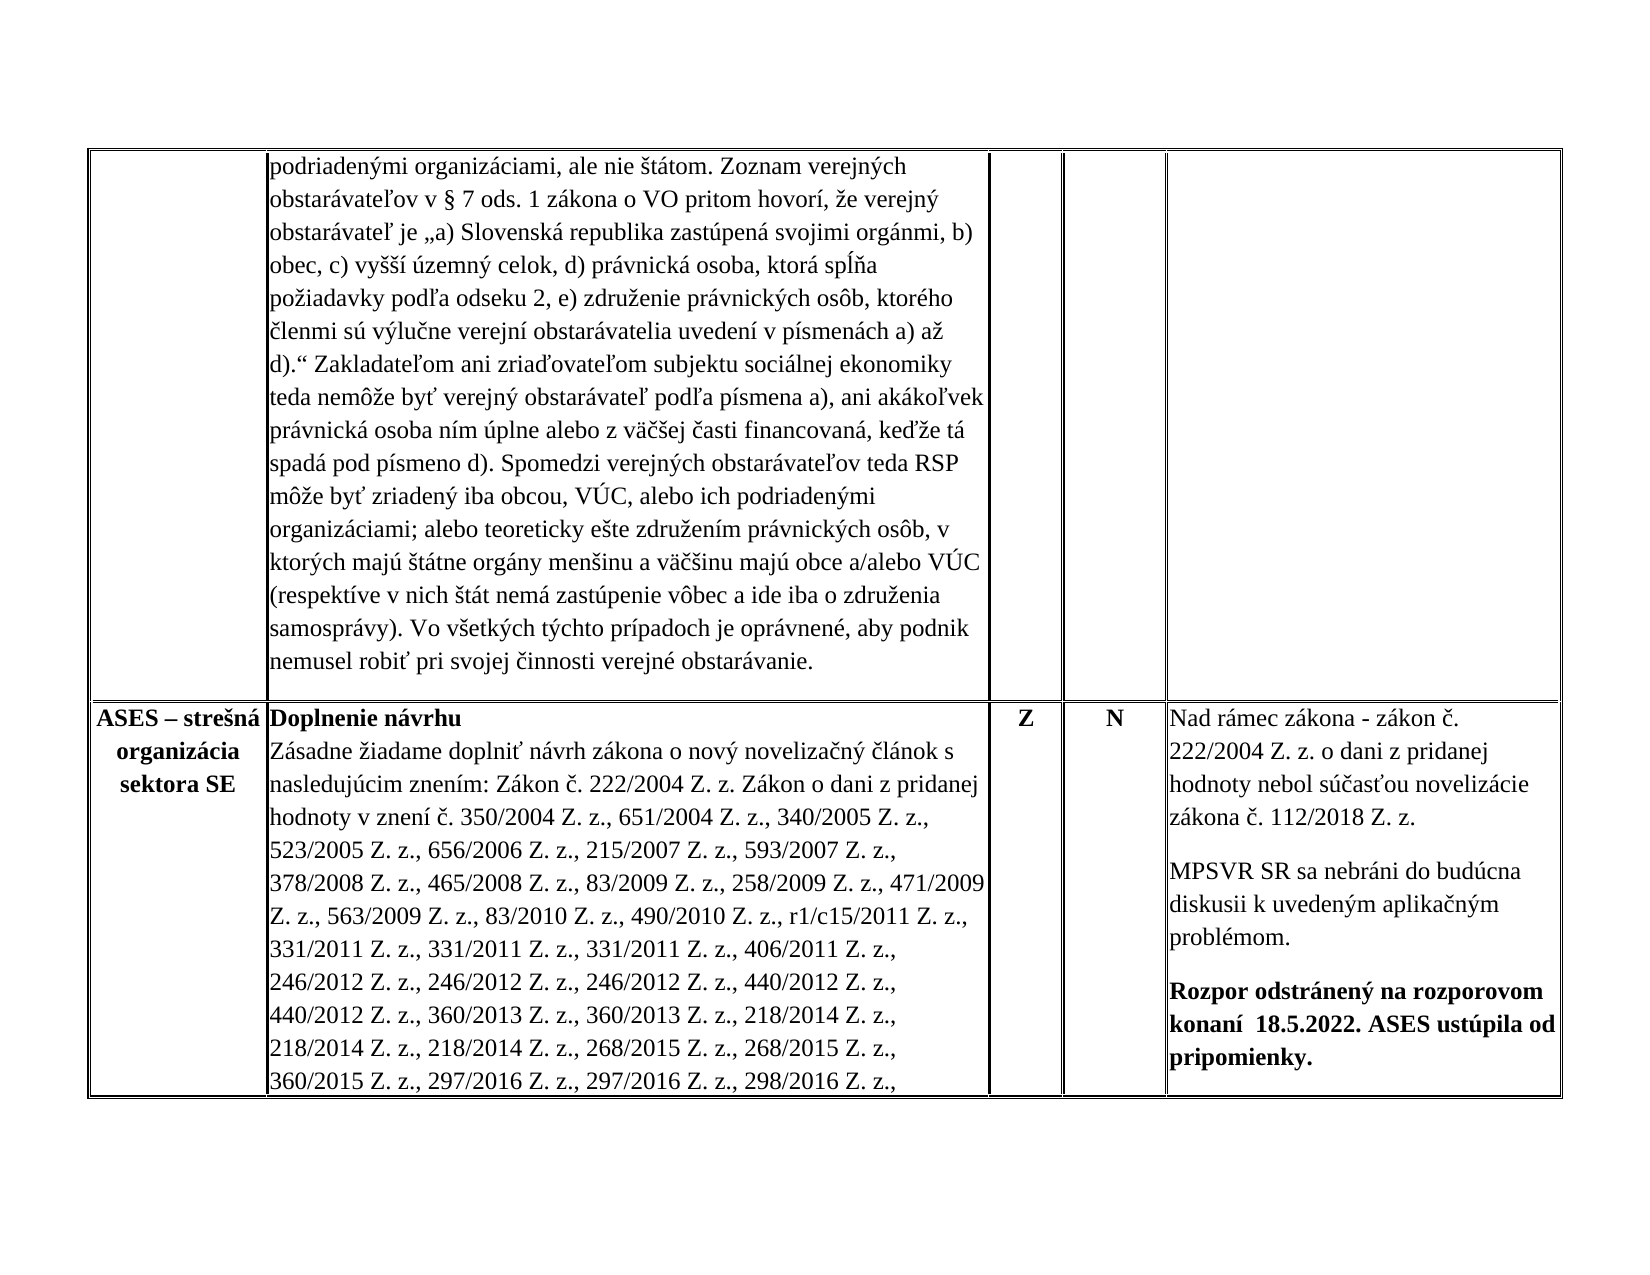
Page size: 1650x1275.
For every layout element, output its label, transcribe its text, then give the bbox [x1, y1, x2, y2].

table_cell Z [989, 149, 1063, 700]
table_cell N [1063, 151, 1167, 700]
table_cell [1167, 700, 1561, 1095]
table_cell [267, 149, 989, 700]
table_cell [267, 703, 989, 1095]
table_cell Z [989, 700, 1063, 1095]
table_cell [1167, 151, 1560, 700]
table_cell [89, 149, 267, 700]
table_cell N [1063, 703, 1167, 1095]
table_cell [89, 700, 267, 1095]
